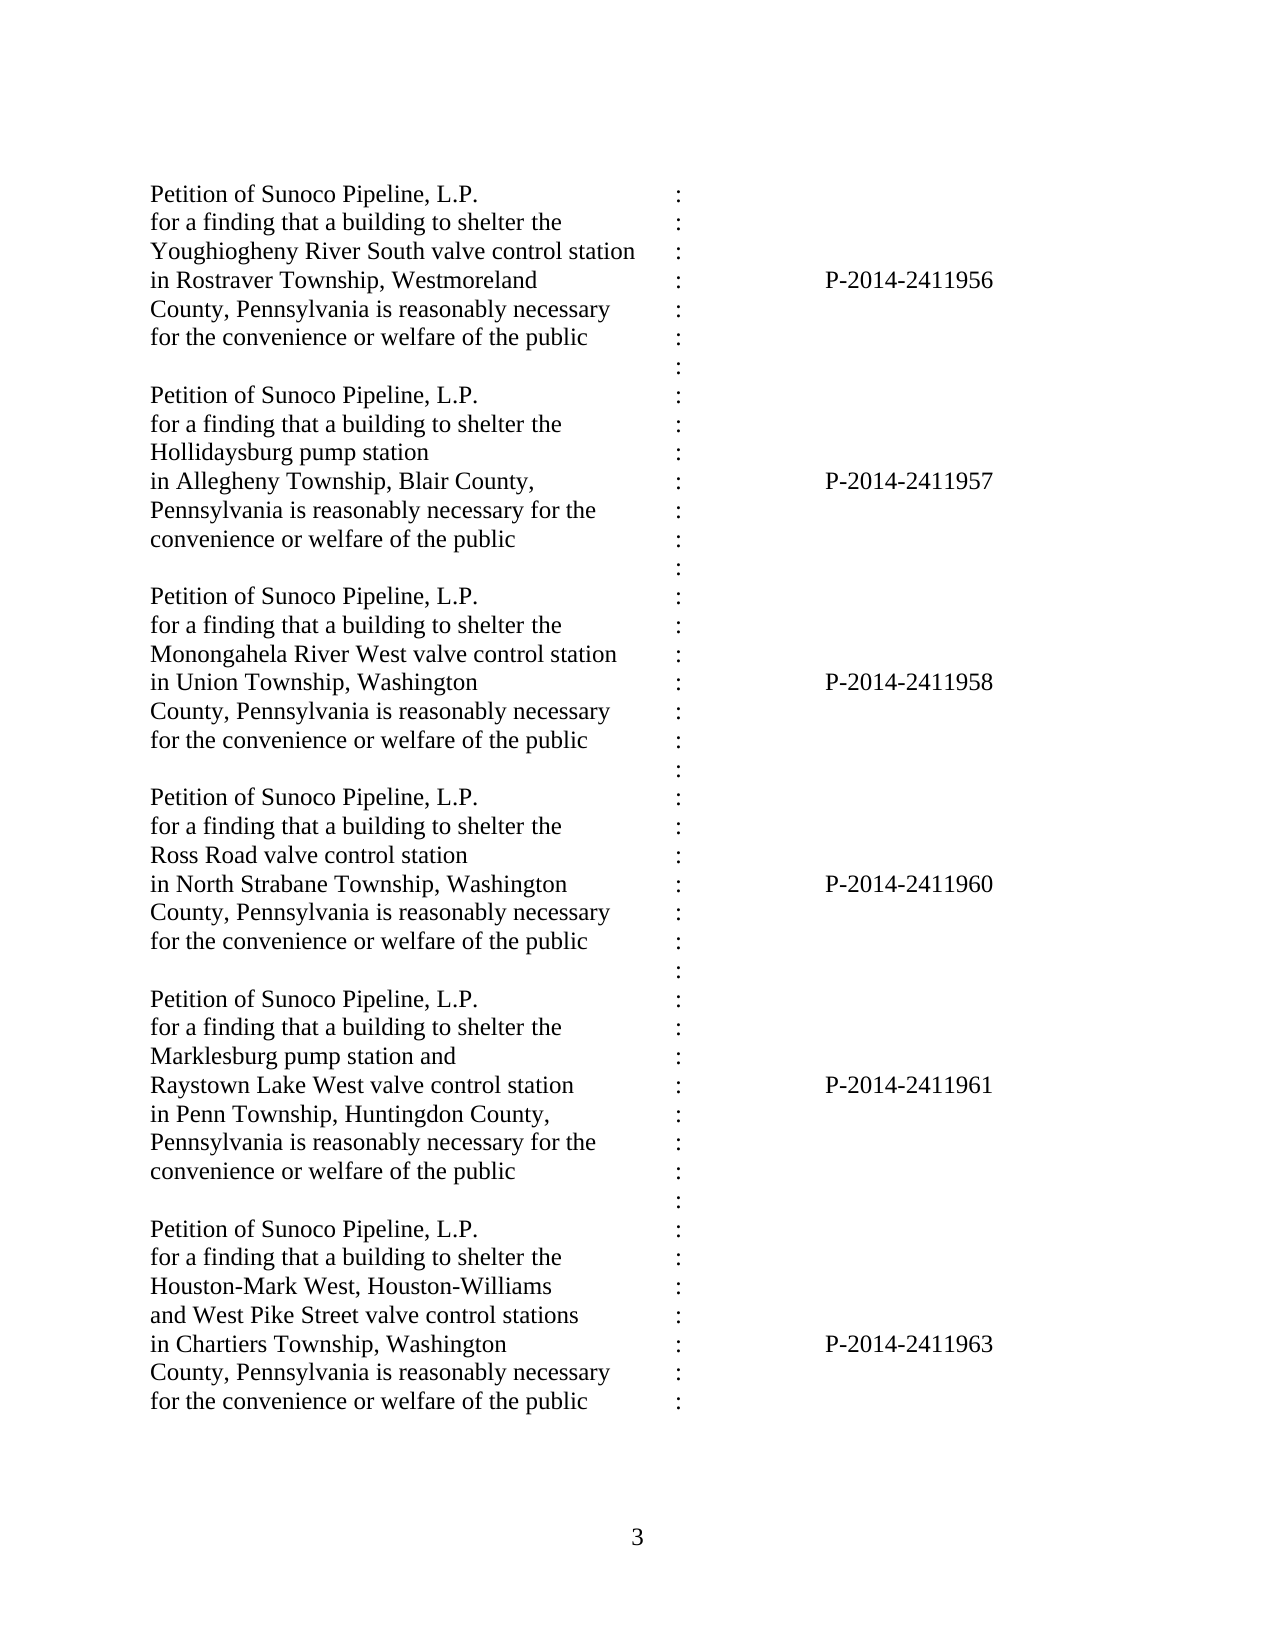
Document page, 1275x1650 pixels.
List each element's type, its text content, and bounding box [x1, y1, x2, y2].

text for a finding that a building to shelter the : [150, 207, 1125, 236]
text County, Pennsylvania is reasonably necessary : [150, 294, 1125, 322]
text Hollidaysburg pump station : [150, 437, 1125, 466]
text for a finding that a building to shelter the : [150, 409, 1125, 437]
text in Rostraver Township, Westmoreland : P-2014-2411956 [150, 265, 1125, 294]
text for the convenience or welfare of the public : [150, 926, 1125, 955]
text Petition of Sunoco Pipeline, L.P. : [150, 782, 1125, 811]
text in Chartiers Township, Washington : P-2014-2411963 [150, 1329, 1125, 1357]
text for a finding that a building to shelter the : [150, 1242, 1125, 1271]
text for a finding that a building to shelter the : [150, 1012, 1125, 1041]
text : [150, 1185, 1125, 1214]
text in Union Township, Washington : P-2014-2411958 [150, 667, 1125, 696]
text and West Pike Street valve control stations : [150, 1300, 1125, 1329]
text for the convenience or welfare of the public : [150, 322, 1125, 351]
text Petition of Sunoco Pipeline, L.P. : [150, 380, 1125, 409]
text for the convenience or welfare of the public : [150, 725, 1125, 754]
text Pennsylvania is reasonably necessary for the : [150, 1127, 1125, 1156]
text convenience or welfare of the public : [150, 524, 1125, 552]
text : [150, 955, 1125, 984]
text Petition of Sunoco Pipeline, L.P. : [150, 984, 1125, 1012]
text County, Pennsylvania is reasonably necessary : [150, 897, 1125, 926]
text Youghiogheny River South valve control station : [150, 236, 1125, 265]
text : [150, 552, 1125, 581]
text : [150, 351, 1125, 380]
text in Allegheny Township, Blair County, : P-2014-2411957 [150, 466, 1125, 495]
text in North Strabane Township, Washington : P-2014-2411960 [150, 869, 1125, 897]
text for a finding that a building to shelter the : [150, 610, 1125, 639]
text in Penn Township, Huntingdon County, : [150, 1099, 1125, 1127]
text for the convenience or welfare of the public : [150, 1386, 1125, 1415]
text Petition of Sunoco Pipeline, L.P. : [150, 1214, 1125, 1242]
text Monongahela River West valve control station : [150, 639, 1125, 667]
text Petition of Sunoco Pipeline, L.P. : [150, 179, 1125, 207]
text Ross Road valve control station : [150, 840, 1125, 869]
text County, Pennsylvania is reasonably necessary : [150, 696, 1125, 725]
text County, Pennsylvania is reasonably necessary : [150, 1357, 1125, 1386]
text Pennsylvania is reasonably necessary for the : [150, 495, 1125, 524]
text Petition of Sunoco Pipeline, L.P. : [150, 581, 1125, 610]
text Marklesburg pump station and : [150, 1041, 1125, 1070]
text Houston-Mark West, Houston-Williams : [150, 1271, 1125, 1300]
text convenience or welfare of the public : [150, 1156, 1125, 1185]
text Raystown Lake West valve control station : P-2014-2411961 [150, 1070, 1125, 1099]
text : [150, 754, 1125, 782]
text for a finding that a building to shelter the : [150, 811, 1125, 840]
